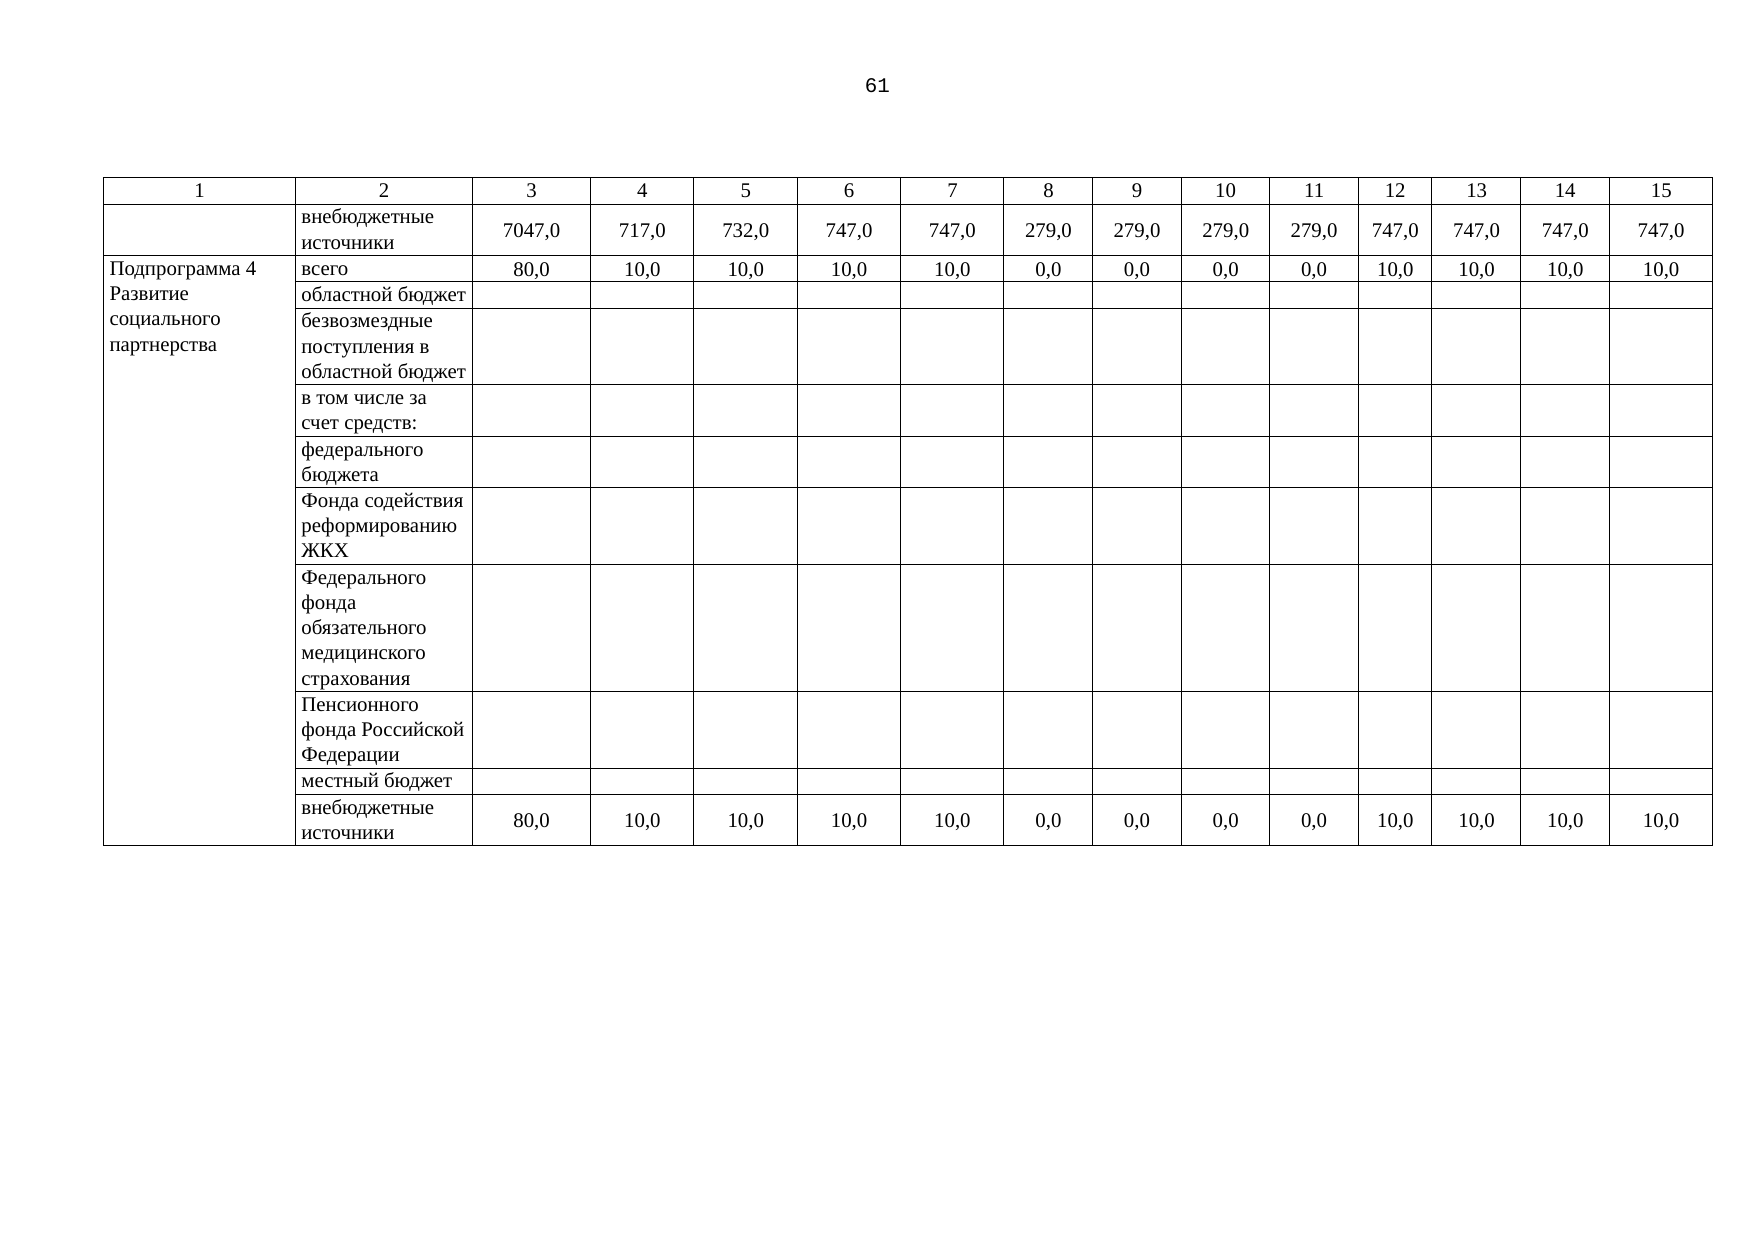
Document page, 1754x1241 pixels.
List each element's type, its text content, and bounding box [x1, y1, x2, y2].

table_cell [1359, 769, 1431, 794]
table_cell 10,0 [694, 256, 797, 281]
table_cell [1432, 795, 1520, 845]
table_cell Фонда содействия реформированию ЖКХ [296, 488, 472, 564]
table_cell [1610, 385, 1712, 436]
table_cell федерального бюджета [296, 437, 472, 487]
table_cell 10,0 [1359, 256, 1431, 281]
table_cell [1521, 488, 1609, 564]
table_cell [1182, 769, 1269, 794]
table_cell [694, 488, 797, 564]
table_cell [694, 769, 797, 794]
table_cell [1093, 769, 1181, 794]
table_cell [1610, 488, 1712, 564]
table_cell безвозмездные поступления в областной бюджет [296, 309, 472, 384]
table_cell 747,0 [1359, 205, 1431, 255]
table_cell [1432, 565, 1520, 691]
table_cell [473, 282, 590, 307]
table_header 1 [104, 178, 295, 203]
table_cell [1182, 385, 1269, 436]
table_cell [1270, 385, 1358, 436]
table_cell [901, 437, 1003, 487]
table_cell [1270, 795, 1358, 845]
table_cell [1359, 488, 1431, 564]
table_cell [1093, 385, 1181, 436]
table_header 8 [1004, 178, 1092, 203]
table_cell [1093, 488, 1181, 564]
table_cell [901, 488, 1003, 564]
table_cell [591, 565, 693, 691]
table_cell 747,0 [901, 205, 1003, 255]
table_cell 747,0 [1432, 205, 1520, 255]
table_cell 10,0 [1610, 256, 1712, 281]
table_cell [1004, 437, 1092, 487]
table_cell 747,0 [1521, 205, 1609, 255]
table_cell [798, 565, 900, 691]
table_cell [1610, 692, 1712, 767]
table_cell 0,0 [1093, 256, 1181, 281]
table_cell 80,0 [473, 256, 590, 281]
table_cell [1521, 385, 1609, 436]
table_header 4 [591, 178, 693, 203]
table_cell 732,0 [694, 205, 797, 255]
table_cell в том числе за счет средств: [296, 385, 472, 436]
table_cell 279,0 [1182, 205, 1269, 255]
table_cell [1610, 565, 1712, 691]
table_cell [1182, 437, 1269, 487]
table_cell Подпрограмма 4 Развитие социального партнерства [104, 256, 295, 845]
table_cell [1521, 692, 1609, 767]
table_cell 279,0 [1093, 205, 1181, 255]
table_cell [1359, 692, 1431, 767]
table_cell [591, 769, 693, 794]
table_cell [473, 385, 590, 436]
table_cell [798, 437, 900, 487]
table_header 9 [1093, 178, 1181, 203]
table_cell 0,0 [1004, 256, 1092, 281]
table_cell [1004, 565, 1092, 691]
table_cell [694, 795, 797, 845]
table_cell 747,0 [1610, 205, 1712, 255]
table_cell [1004, 692, 1092, 767]
table_cell [1359, 385, 1431, 436]
table_cell [1432, 282, 1520, 307]
table_cell [1270, 488, 1358, 564]
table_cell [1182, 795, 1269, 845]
table_cell [1521, 565, 1609, 691]
table_cell 7047,0 [473, 205, 590, 255]
table_cell [1359, 565, 1431, 691]
table_cell областной бюджет [296, 282, 472, 307]
table_cell 10,0 [798, 256, 900, 281]
table_cell [901, 309, 1003, 384]
table_header 15 [1610, 178, 1712, 203]
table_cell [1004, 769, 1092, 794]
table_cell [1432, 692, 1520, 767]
table_cell всего [296, 256, 472, 281]
table_cell [1004, 488, 1092, 564]
table_cell [901, 385, 1003, 436]
table_cell [1093, 437, 1181, 487]
table_cell [591, 282, 693, 307]
table_cell [473, 692, 590, 767]
table_cell [1004, 282, 1092, 307]
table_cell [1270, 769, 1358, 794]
table_cell Федерального фонда обязательного медицинского страхования [296, 565, 472, 691]
table_cell [694, 437, 797, 487]
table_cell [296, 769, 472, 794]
table_header 12 [1359, 178, 1431, 203]
table_cell [1521, 282, 1609, 307]
table_cell [473, 309, 590, 384]
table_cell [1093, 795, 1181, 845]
table_header 6 [798, 178, 900, 203]
table_cell [1359, 437, 1431, 487]
table_header 14 [1521, 178, 1609, 203]
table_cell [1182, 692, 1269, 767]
table_cell [1610, 309, 1712, 384]
table_cell 717,0 [591, 205, 693, 255]
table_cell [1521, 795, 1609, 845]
table_cell 10,0 [1521, 256, 1609, 281]
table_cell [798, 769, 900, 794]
table_cell [1004, 309, 1092, 384]
table_cell [1359, 309, 1431, 384]
table_header 7 [901, 178, 1003, 203]
table_cell 10,0 [591, 256, 693, 281]
table_cell [473, 437, 590, 487]
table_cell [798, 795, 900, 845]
table_cell [1270, 437, 1358, 487]
table_cell [473, 565, 590, 691]
table_cell [901, 282, 1003, 307]
table_cell 10,0 [1432, 256, 1520, 281]
table_header 13 [1432, 178, 1520, 203]
table_cell 10,0 [901, 256, 1003, 281]
table_cell [694, 282, 797, 307]
table_header 3 [473, 178, 590, 203]
table_cell внебюджетные источники [296, 205, 472, 255]
table_cell Пенсионного фонда Российской Федерации [296, 692, 472, 767]
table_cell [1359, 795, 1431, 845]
table_cell [1521, 437, 1609, 487]
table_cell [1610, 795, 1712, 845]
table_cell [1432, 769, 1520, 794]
table_cell [591, 385, 693, 436]
table_cell 747,0 [798, 205, 900, 255]
table_cell [1432, 309, 1520, 384]
table_cell 0,0 [1270, 256, 1358, 281]
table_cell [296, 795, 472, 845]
table_cell [591, 488, 693, 564]
table_cell [798, 282, 900, 307]
table_cell [1093, 565, 1181, 691]
table_cell [1270, 309, 1358, 384]
table_cell [1093, 282, 1181, 307]
table_cell [798, 488, 900, 564]
table_header 11 [1270, 178, 1358, 203]
table_cell [1182, 282, 1269, 307]
table_header 2 [296, 178, 472, 203]
table_cell [1182, 488, 1269, 564]
table_cell [591, 692, 693, 767]
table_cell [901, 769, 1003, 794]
table_cell [473, 488, 590, 564]
table_cell 0,0 [1182, 256, 1269, 281]
table_cell [694, 565, 797, 691]
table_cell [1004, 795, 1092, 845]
table_cell [1610, 437, 1712, 487]
table_cell [1270, 282, 1358, 307]
table_cell [1182, 309, 1269, 384]
table_cell [901, 565, 1003, 691]
table_cell [1610, 282, 1712, 307]
table_cell [1359, 282, 1431, 307]
table_cell [1432, 437, 1520, 487]
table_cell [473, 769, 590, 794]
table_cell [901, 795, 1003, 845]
table_cell [694, 385, 797, 436]
table_cell [694, 692, 797, 767]
table_cell [1270, 565, 1358, 691]
table_cell [591, 309, 693, 384]
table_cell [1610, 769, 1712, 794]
table_cell [1432, 385, 1520, 436]
table_header 5 [694, 178, 797, 203]
table_cell 279,0 [1004, 205, 1092, 255]
table_cell [901, 692, 1003, 767]
table_cell [1521, 309, 1609, 384]
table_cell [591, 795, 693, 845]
table_cell [694, 309, 797, 384]
table_cell [1004, 385, 1092, 436]
table_cell [798, 385, 900, 436]
table_cell [798, 309, 900, 384]
table_cell [1093, 309, 1181, 384]
table_cell [1182, 565, 1269, 691]
table_header 10 [1182, 178, 1269, 203]
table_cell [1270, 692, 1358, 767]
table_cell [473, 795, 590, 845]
table_cell [1093, 692, 1181, 767]
table_cell 279,0 [1270, 205, 1358, 255]
table_cell [1432, 488, 1520, 564]
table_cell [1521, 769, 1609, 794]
table_cell [591, 437, 693, 487]
table_cell [798, 692, 900, 767]
